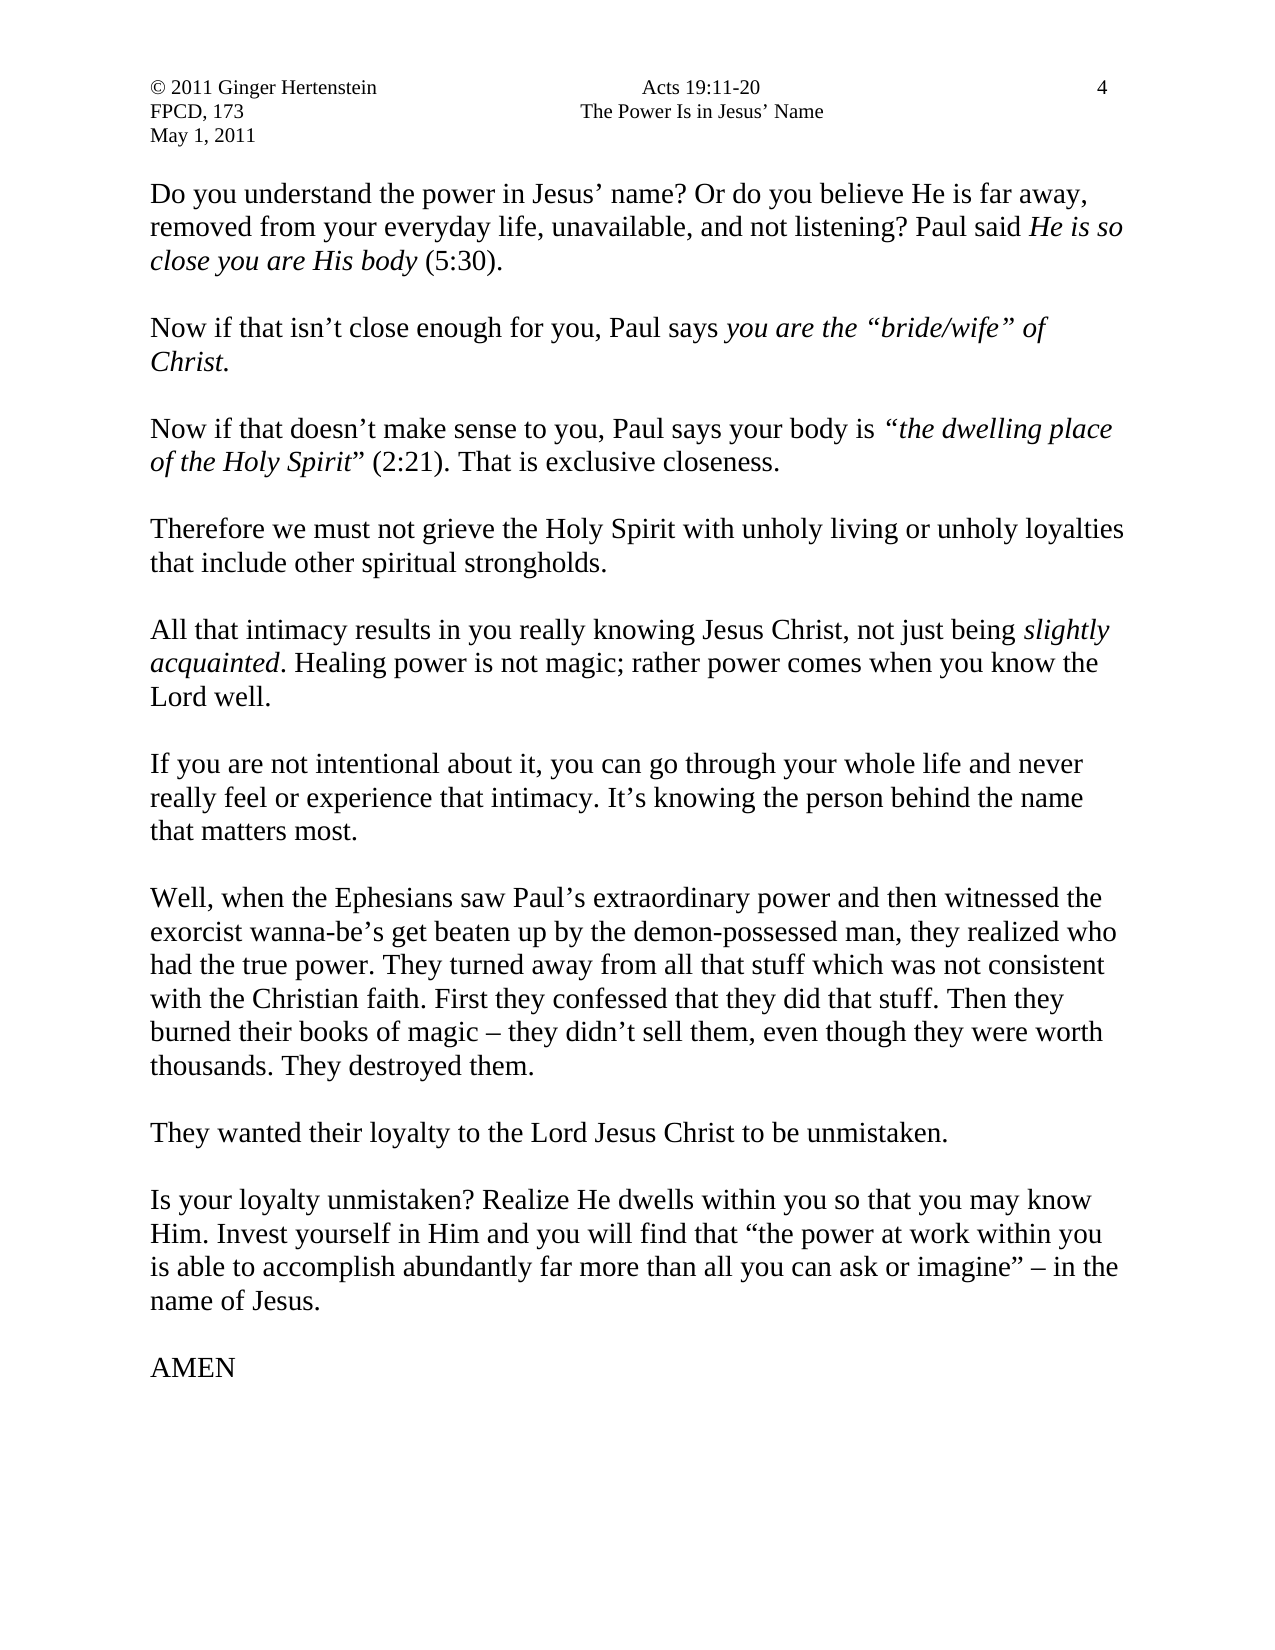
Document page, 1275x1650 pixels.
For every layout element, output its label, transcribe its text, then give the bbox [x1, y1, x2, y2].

text Now if that doesn’t make sense to you, Paul says your body is “the dwelling place of the Holy Spirit” (2:21). That is exclusive closeness. [150, 411, 1125, 478]
text Do you understand the power in Jesus’ name? Or do you believe He is far away, removed from your everyday life, unavailable, and not listening? Paul said He is so close you are His body (5:30). [150, 176, 1125, 277]
text Is your loyalty unmistaken? Realize He dwells within you so that you may know Him. Invest yourself in Him and you will find that “the power at work within you is able to accomplish abundantly far more than all you can ask or imagine” – in the name of Jesus. [150, 1182, 1125, 1316]
text They wanted their loyalty to the Lord Jesus Christ to be unmistaken. [150, 1115, 1125, 1149]
text Therefore we must not grieve the Holy Spirit with unholy living or unholy loyalties that include other spiritual strongholds. [150, 511, 1125, 578]
text If you are not intentional about it, you can go through your whole life and never really feel or experience that intimacy. It’s knowing the person behind the name that matters most. [150, 746, 1125, 847]
text All that intimacy results in you really knowing Jesus Christ, not just being slightly acquainted. Healing power is not magic; rather power comes when you know the Lord well. [150, 612, 1125, 713]
text Now if that isn’t close enough for you, Paul says you are the “bride/wife” of Christ. [150, 310, 1125, 377]
text Well, when the Ephesians saw Paul’s extraordinary power and then witnessed the exorcist wanna-be’s get beaten up by the demon-possessed man, they realized who had the true power. They turned away from all that stuff which was not consistent with the Christian faith. First they confessed that they did that stuff. Then they burned their books of magic – they didn’t sell them, even though they were worth thousands. They destroyed them. [150, 880, 1125, 1082]
text AMEN [150, 1350, 1125, 1383]
